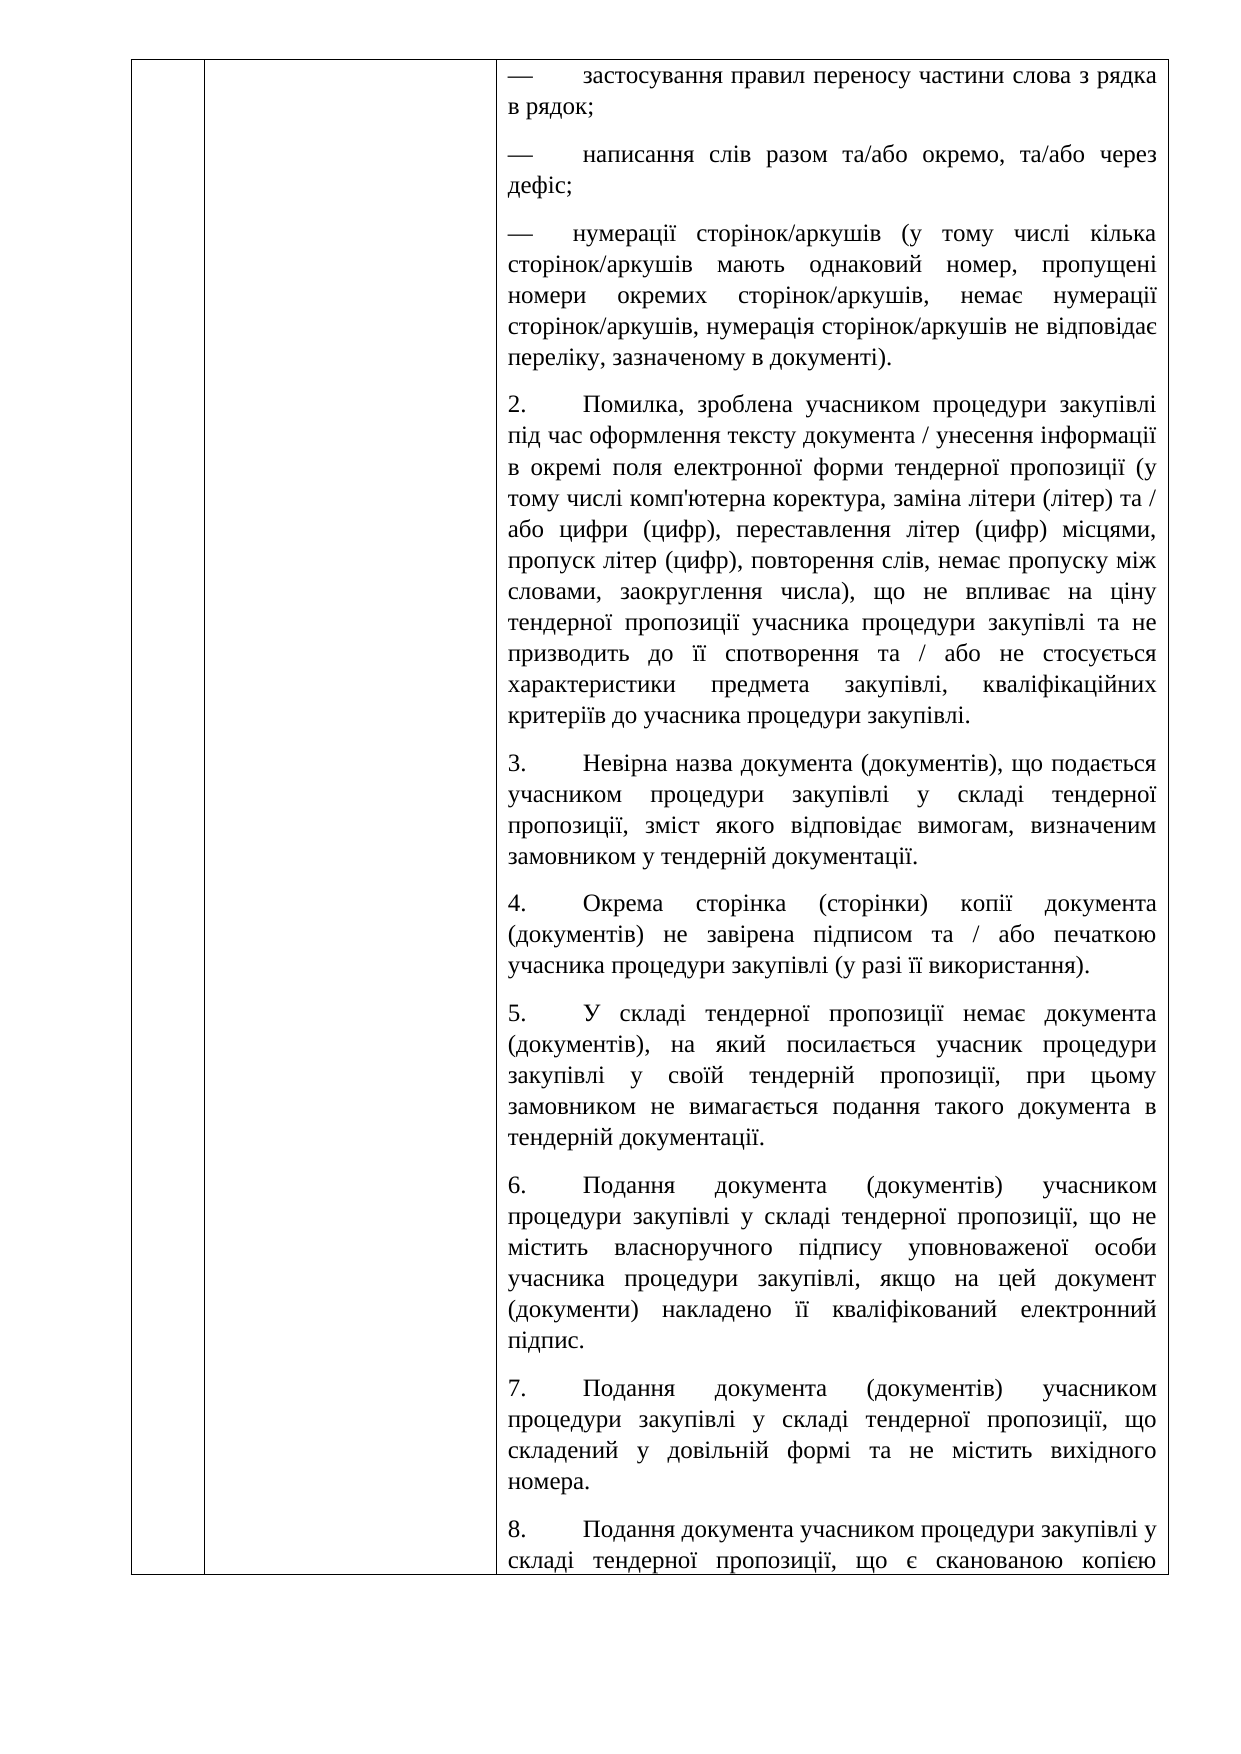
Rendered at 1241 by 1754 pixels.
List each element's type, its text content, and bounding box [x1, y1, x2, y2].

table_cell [497, 60, 1168, 1574]
table_cell 1 [132, 60, 204, 1574]
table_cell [205, 60, 496, 1574]
